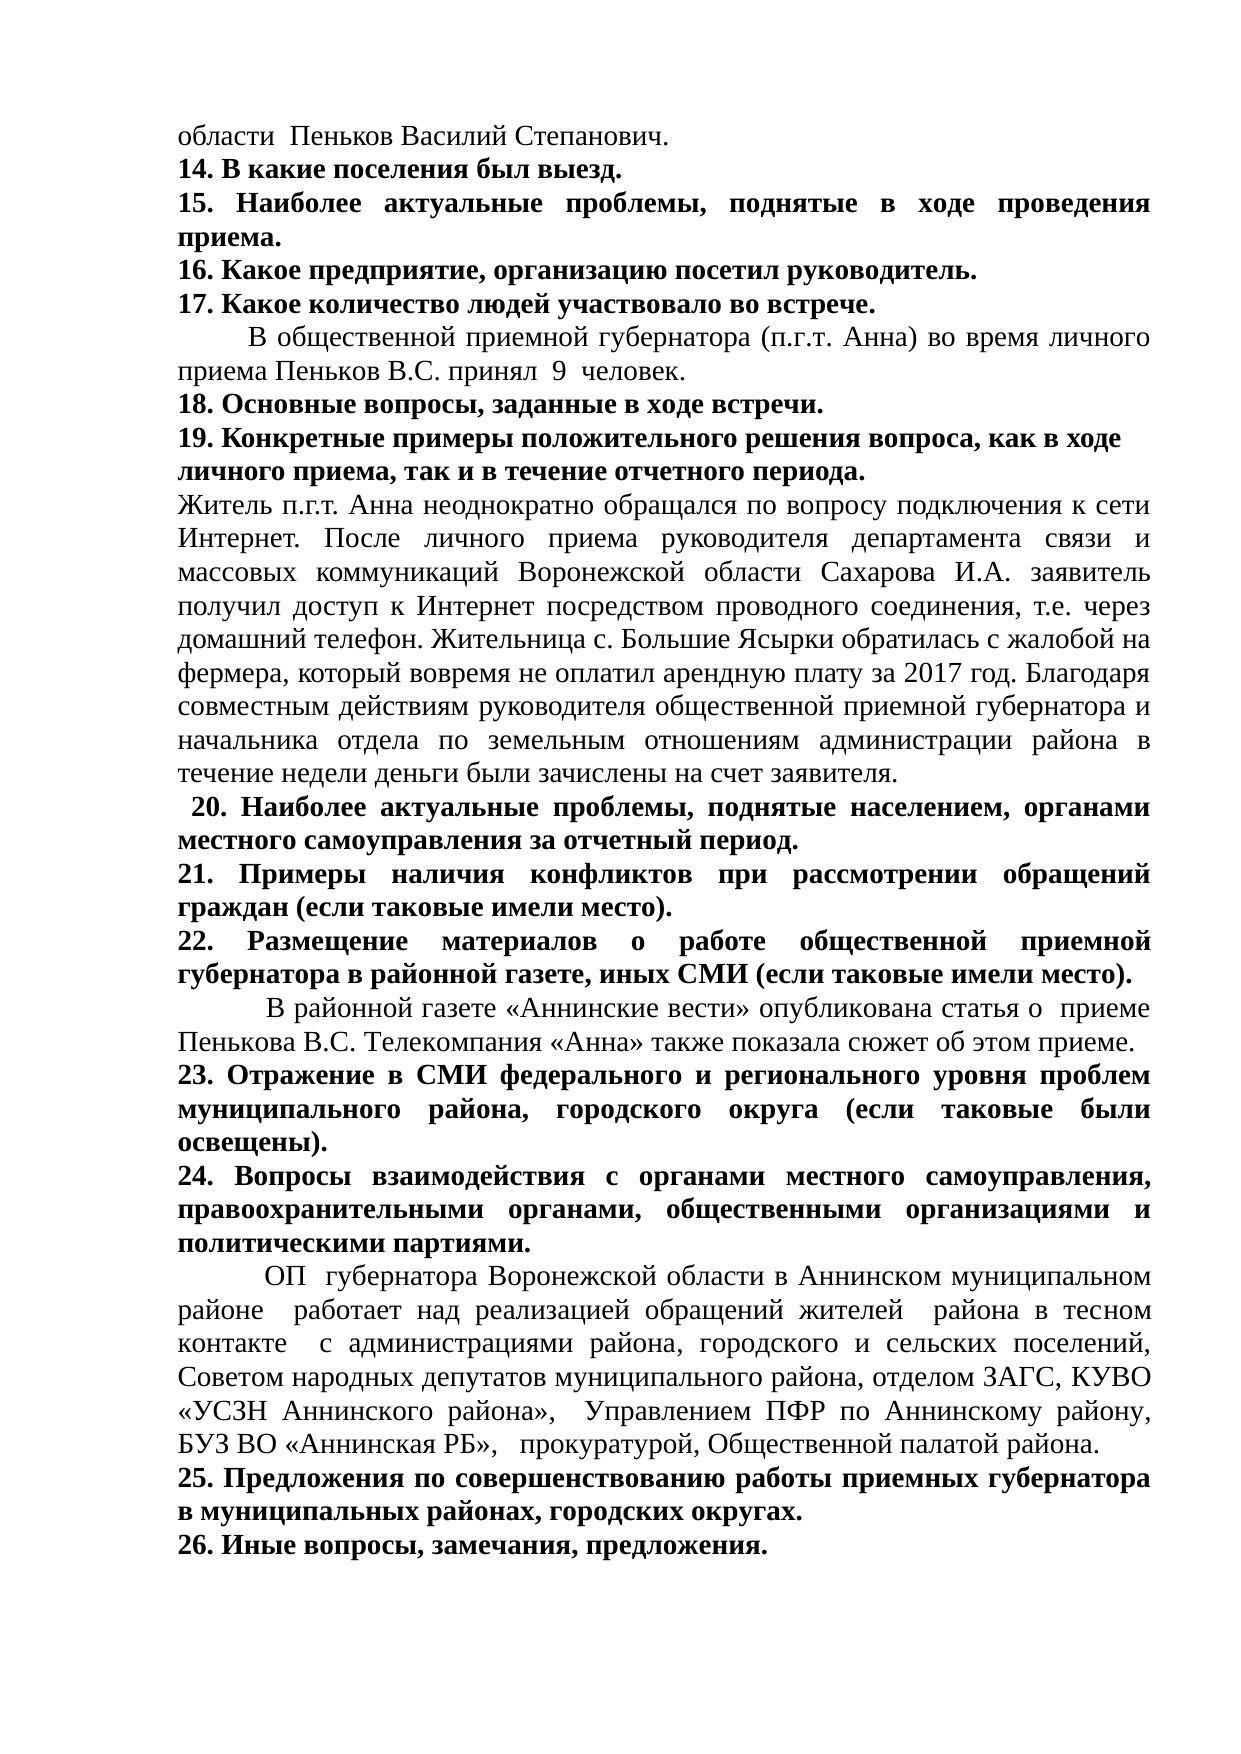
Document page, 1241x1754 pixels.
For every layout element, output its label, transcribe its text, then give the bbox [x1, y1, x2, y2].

text 18. Основные вопросы, заданные в ходе встречи. [177, 386, 1152, 420]
text 19. Конкретные примеры положительного решения вопроса, как в ходе личного приема, так и в течение отчетного периода. [177, 420, 1152, 487]
text 25. Предложения по совершенствованию работы приемных губернатора в муниципальных районах, городских округах. [177, 1460, 1152, 1527]
text В общественной приемной губернатора (п.г.т. Анна) во время личного приема Пеньков В.С. принял 9 человек. [177, 319, 1152, 386]
text Житель п.г.т. Анна неоднократно обращался по вопросу подключения к сети Интернет. После личного приема руководителя департамента связи и массовых коммуникаций Воронежской области Сахарова И.А. заявитель получил доступ к Интернет посредством проводного соединения, т.е. через домашний телефон. Жительница с. Большие Ясырки обратилась с жалобой на фермера, который вовремя не оплатил арендную плату за 2017 год. Благодаря совместным действиям руководителя общественной приемной губернатора и начальника отдела по земельным отношениям администрации района в течение недели деньги были зачислены на счет заявителя. [177, 487, 1152, 789]
text 15. Наиболее актуальные проблемы, поднятые в ходе проведения приема. [177, 185, 1152, 252]
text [177, 118, 1152, 152]
text В районной газете «Аннинские вести» опубликована статья о приеме Пенькова В.С. Телекомпания «Анна» также показала сюжет об этом приеме. [177, 990, 1152, 1057]
text 14. В какие поселения был выезд. [177, 152, 1152, 185]
text 23. Отражение в СМИ федерального и регионального уровня проблем муниципального района, городского округа (если таковые были освещены). [177, 1057, 1152, 1158]
text 17. Какое количество людей участвовало во встрече. [177, 286, 1152, 319]
text 24. Вопросы взаимодействия с органами местного самоуправления, правоохранительными органами, общественными организациями и политическими партиями. [177, 1158, 1152, 1258]
text 22. Размещение материалов о работе общественной приемной губернатора в районной газете, иных СМИ (если таковые имели место). [177, 923, 1152, 990]
text 16. Какое предприятие, организацию посетил руководитель. [177, 252, 1152, 286]
text 21. Примеры наличия конфликтов при рассмотрении обращений граждан (если таковые имели место). [177, 856, 1152, 923]
text ОП губернатора Воронежской области в Аннинском муниципальном районе работает над реализацией обращений жителей района в тесном контакте с администрациями района, городского и сельских поселений, Советом народных депутатов муниципального района, отделом ЗАГС, КУВО «УСЗН Аннинского района», Управлением ПФР по Аннинскому району, БУЗ ВО «Аннинская РБ», прокуратурой, Общественной палатой района. [177, 1258, 1152, 1460]
text 26. Иные вопросы, замечания, предложения. [177, 1527, 1152, 1560]
text 20. Наиболее актуальные проблемы, поднятые населением, органами местного самоуправления за отчетный период. [177, 789, 1152, 856]
